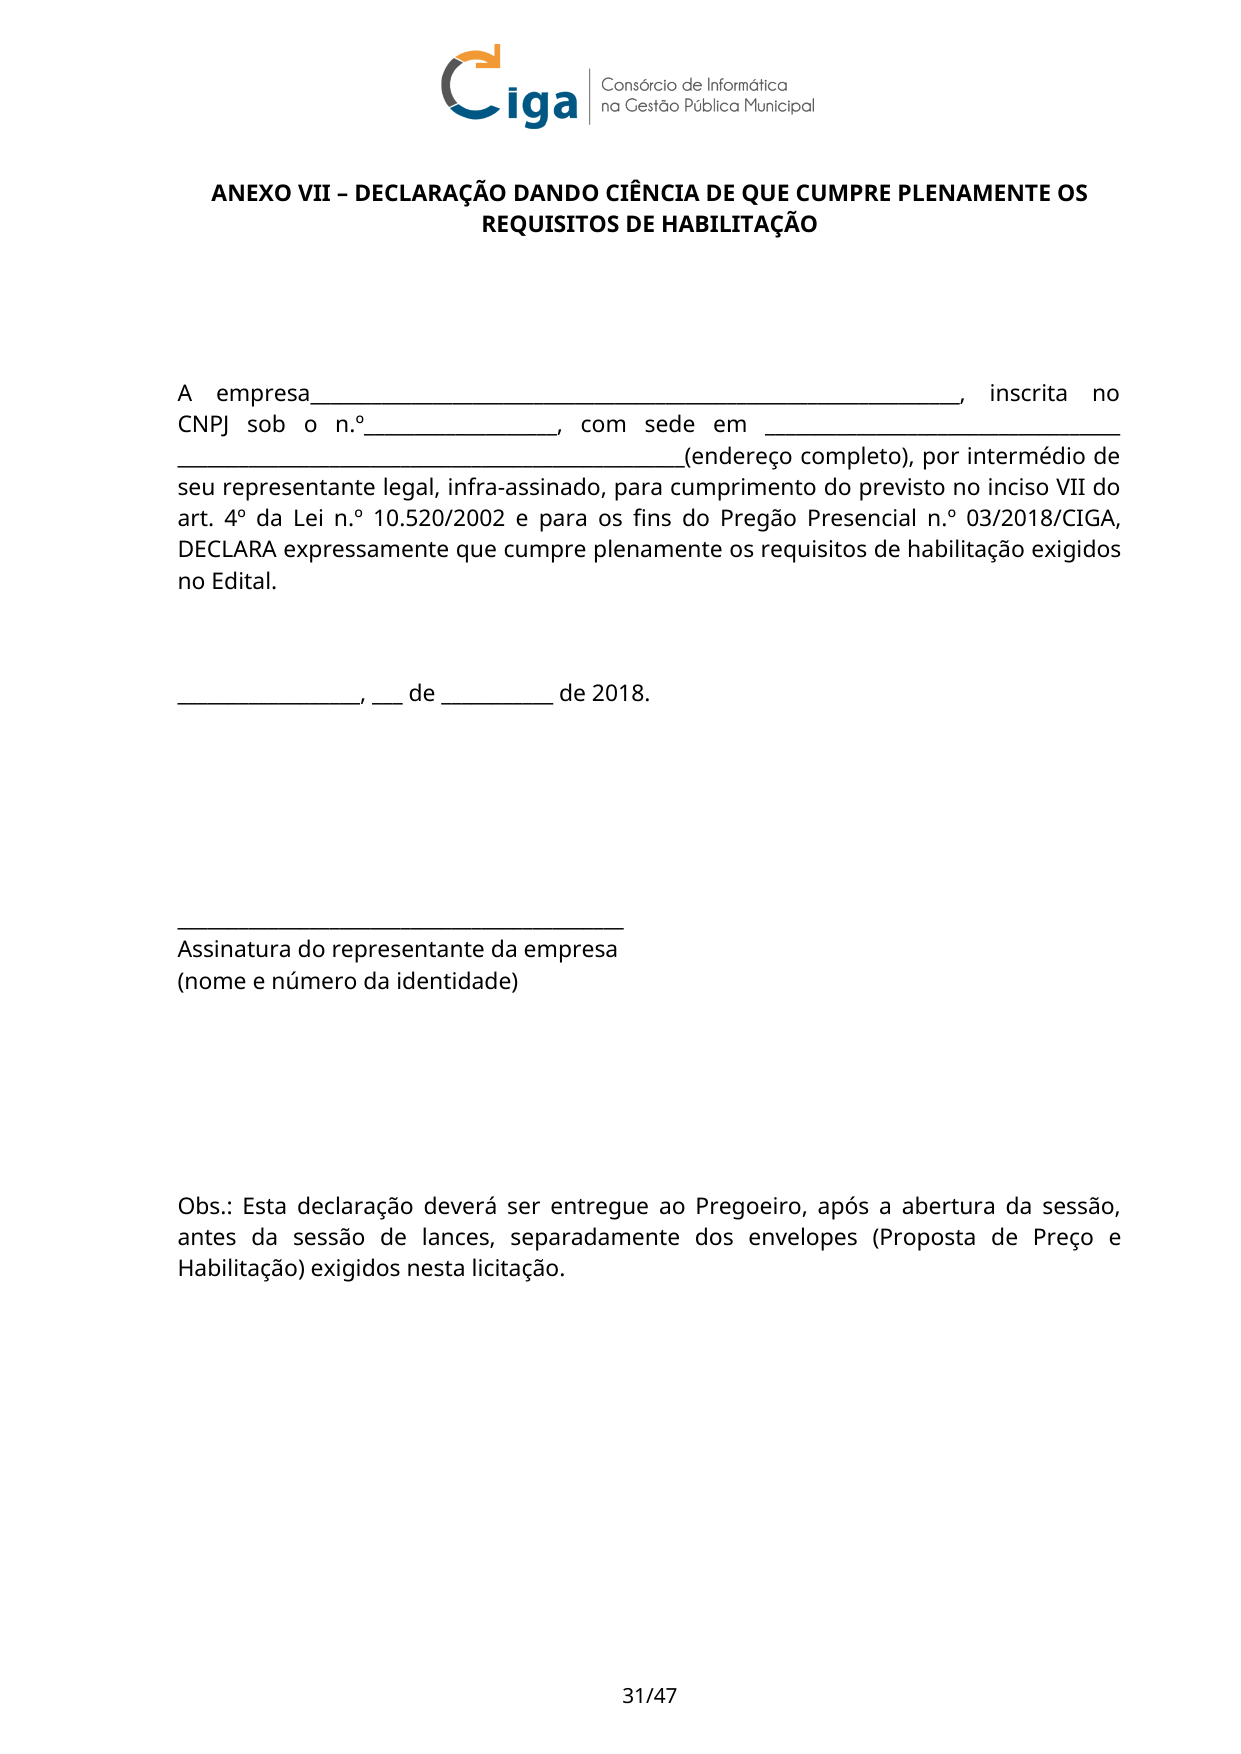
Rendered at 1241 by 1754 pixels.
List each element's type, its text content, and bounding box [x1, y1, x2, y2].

text Assinatura do representante da empresa [177, 933, 1122, 965]
text ____________________________________________ [177, 902, 1122, 933]
text Obs.: Esta declaração deverá ser entregue ao Pregoeiro, após a abertura da sessão, antes da sessão de lances, separadamente dos envelopes (Proposta de Preço e Habilitação) exigidos nesta licitação. [177, 1190, 1122, 1283]
text __________________, ___ de ___________ de 2018. [177, 677, 1122, 708]
picture [531, 99, 540, 111]
text ANEXO VII – DECLARAÇÃO DANDO CIÊNCIA DE QUE CUMPRE PLENAMENTE OS REQUISITOS DE HABILITAÇÃO [177, 177, 1122, 240]
text A empresa________________________________________________________________, inscrita no CNPJ sob o n.º___________________, com sede em ___________________________________ __________________________________________________(endereço completo), por intermédio de seu representante legal, infra-assinado, para cumprimento do previsto no inciso VII do art. 4º da Lei n.º 10.520/2002 e para os fins do Pregão Presencial n.º 03/2018/CIGA, DECLARA expressamente que cumpre plenamente os requisitos de habilitação exigidos no Edital. [177, 377, 1122, 596]
picture [441, 44, 859, 129]
text (nome e número da identidade) [177, 965, 1122, 996]
